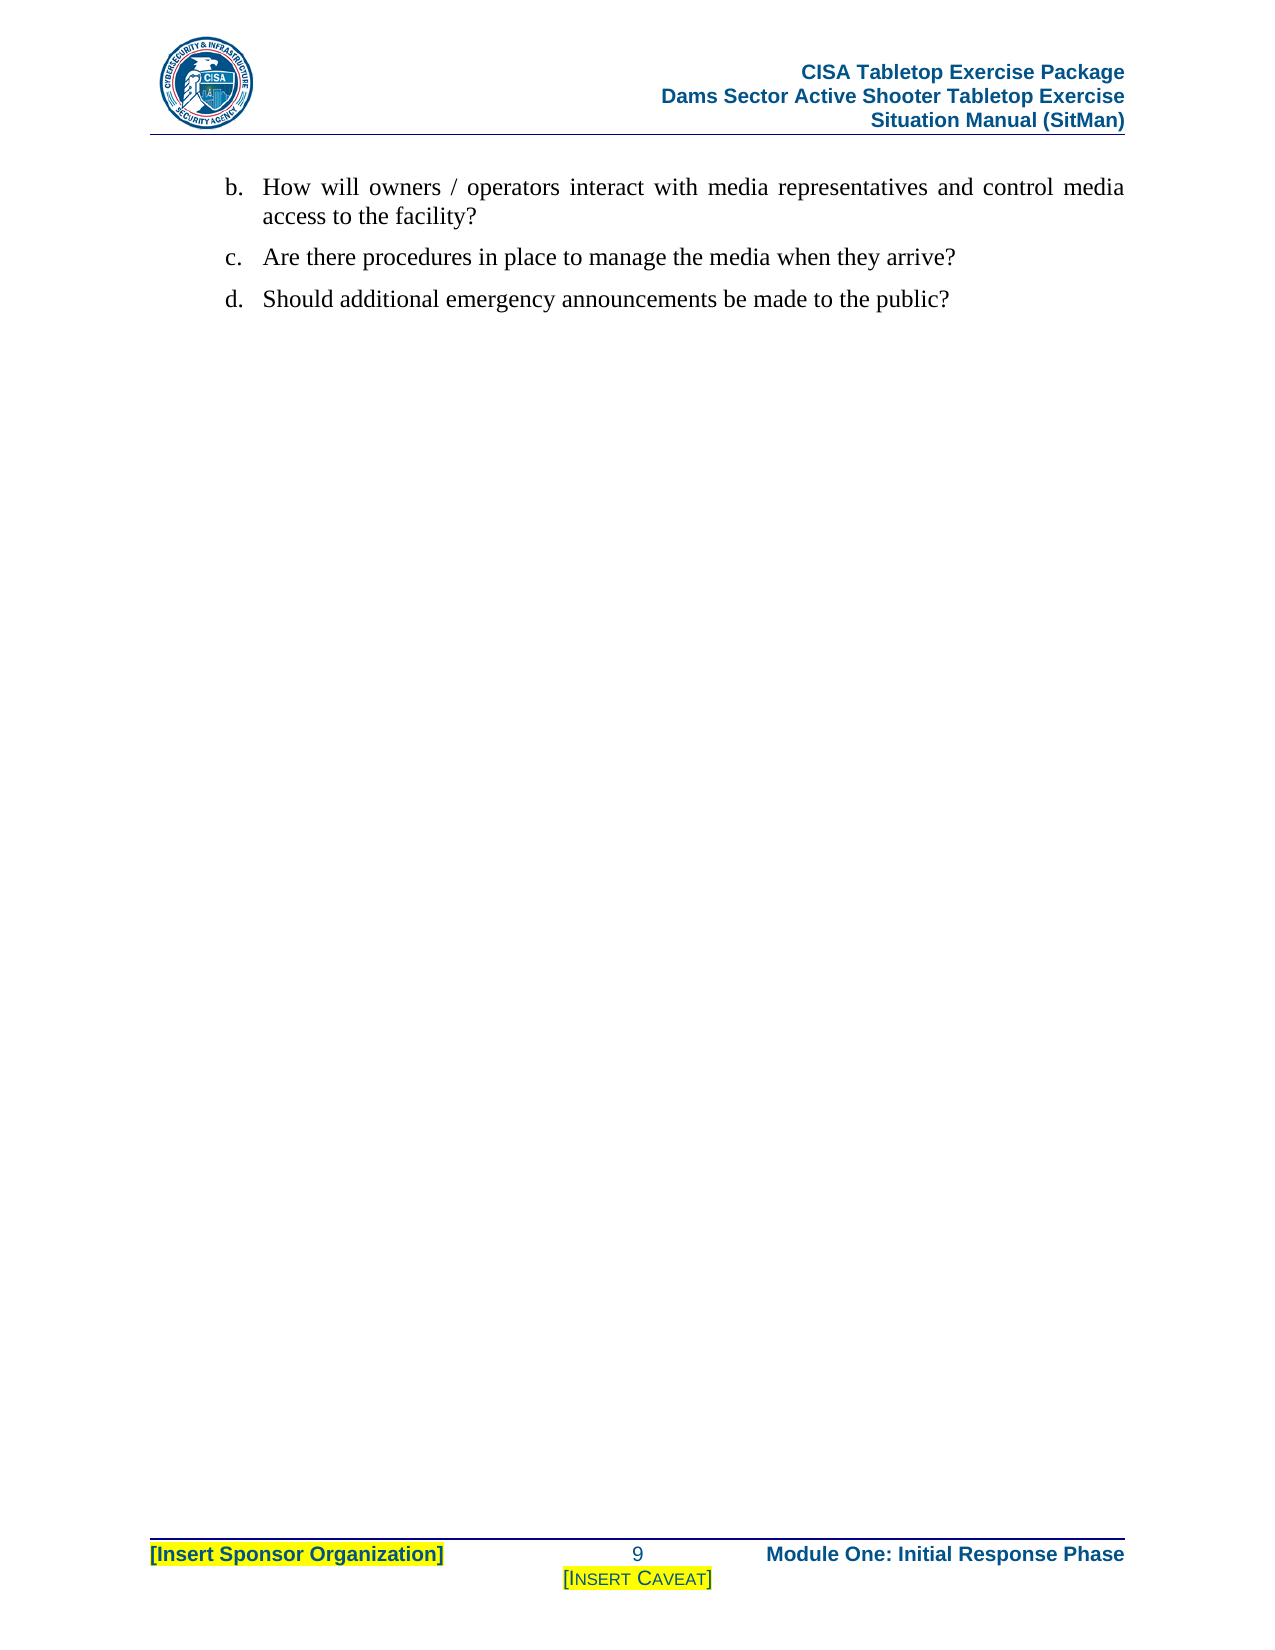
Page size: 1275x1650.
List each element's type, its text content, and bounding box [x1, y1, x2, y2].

list Are there procedures in place to manage the media when they arrive? [225, 242, 1125, 271]
list How will owners / operators interact with media representatives and control media access to the facility? [225, 172, 1125, 230]
list Should additional emergency announcements be made to the public? [225, 284, 1125, 312]
picture [158, 35, 254, 130]
